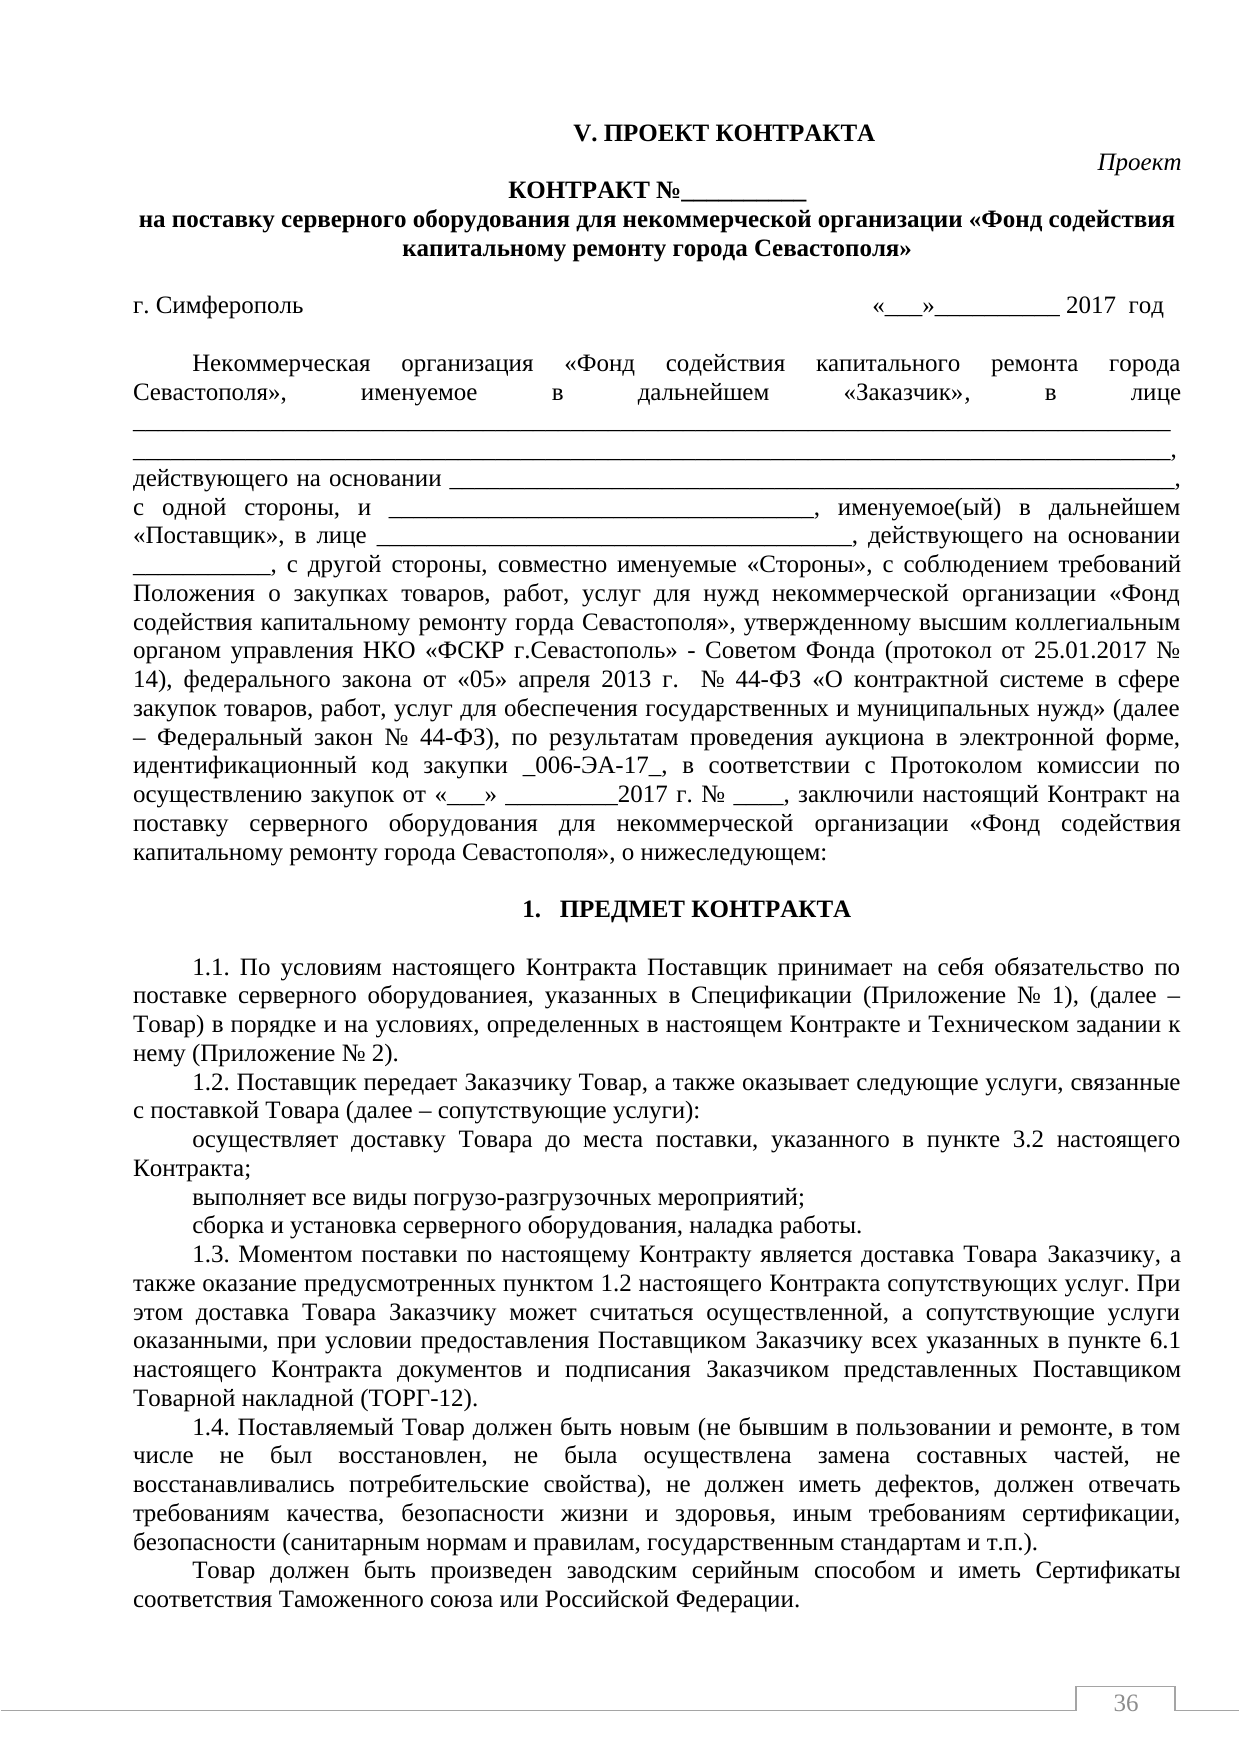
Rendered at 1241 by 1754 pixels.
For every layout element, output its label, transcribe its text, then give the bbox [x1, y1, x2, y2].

text 1.4. Поставляемый Товар должен быть новым (не бывшим в пользовании и ремонте, в том числе не был восстановлен, не была осуществлена замена составных частей, не восстанавливались потребительские свойства), не должен иметь дефектов, должен отвечать требованиям качества, безопасности жизни и здоровья, иным требованиям сертификации, безопасности (санитарным нормам и правилам, государственным стандартам и т.п.). [133, 1412, 1181, 1556]
text 1.1. По условиям настоящего Контракта Поставщик принимает на себя обязательство по поставке серверного оборудованиея, указанных в Спецификации (Приложение № 1), (далее – Товар) в порядке и на условиях, определенных в настоящем Контракте и Техническом задании к нему (Приложение № 2). [133, 952, 1181, 1067]
text Некоммерческая организация «Фонд содействия капитального ремонта города Севастополя», именуемое в дальнейшем «Заказчик», в лице ______________________________________________________________________________________________________________________________________________________________________, действующего на основании __________________________________________________________, с одной стороны, и __________________________________, именуемое(ый) в дальнейшем «Поставщик», в лице ______________________________________, действующего на основании ___________, с другой стороны, совместно именуемые «Стороны», с соблюдением требований Положения о закупках товаров, работ, услуг для нужд некоммерческой организации «Фонд содействия капитальному ремонту горда Севастополя», утвержденному высшим коллегиальным органом управления НКО «ФСКР г.Севастополь» - Советом Фонда (протокол от 25.01.2017 № 14), федерального закона от «05» апреля 2013 г. № 44-ФЗ «О контрактной системе в сфере закупок товаров, работ, услуг для обеспечения государственных и муниципальных нужд» (далее – Федеральный закон № 44-ФЗ), по результатам проведения аукциона в электронной форме, идентификационный код закупки _006-ЭА-17_, в соответствии с Протоколом комиссии по осуществлению закупок от «___» _________2017 г. № ____, заключили настоящий Контракт на поставку серверного оборудования для некоммерческой организации «Фонд содействия капитальному ремонту города Севастополя», о нижеследующем: [133, 348, 1181, 866]
text V. ПРОЕКТ КОНТРАКТА [192, 118, 1181, 147]
list ПРЕДМЕТ КОНТРАКТА [192, 894, 1181, 923]
text выполняет все виды погрузо-разгрузочных мероприятий; [133, 1182, 1181, 1211]
text сборка и установка серверного оборудования, наладка работы. [133, 1211, 1181, 1239]
text Проект [944, 147, 1181, 176]
text Товар должен быть произведен заводским серийным способом и иметь Сертификаты соответствия Таможенного союза или Российской Федерации. [133, 1556, 1181, 1613]
text осуществляет доставку Товара до места поставки, указанного в пункте 3.2 настоящего Контракта; [133, 1124, 1181, 1182]
text г. Симферополь «___»__________ 2017 год [133, 291, 1181, 319]
text 1.2. Поставщик передает Заказчику Товар, а также оказывает следующие услуги, связанные с поставкой Товара (далее – сопутствующие услуги): [133, 1067, 1181, 1124]
text на поставку серверного оборудования для некоммерческой организации «Фонд содействия капитальному ремонту города Севастополя» [133, 204, 1181, 262]
text КОНТРАКТ №__________ [133, 176, 1181, 204]
text 1.3. Моментом поставки по настоящему Контракту является доставка Товара Заказчику, а также оказание предусмотренных пунктом 1.2 настоящего Контракта сопутствующих услуг. При этом доставка Товара Заказчику может считаться осуществленной, а сопутствующие услуги оказанными, при условии предоставления Поставщиком Заказчику всех указанных в пункте 6.1 настоящего Контракта документов и подписания Заказчиком представленных Поставщиком Товарной накладной (ТОРГ-12). [133, 1239, 1181, 1412]
